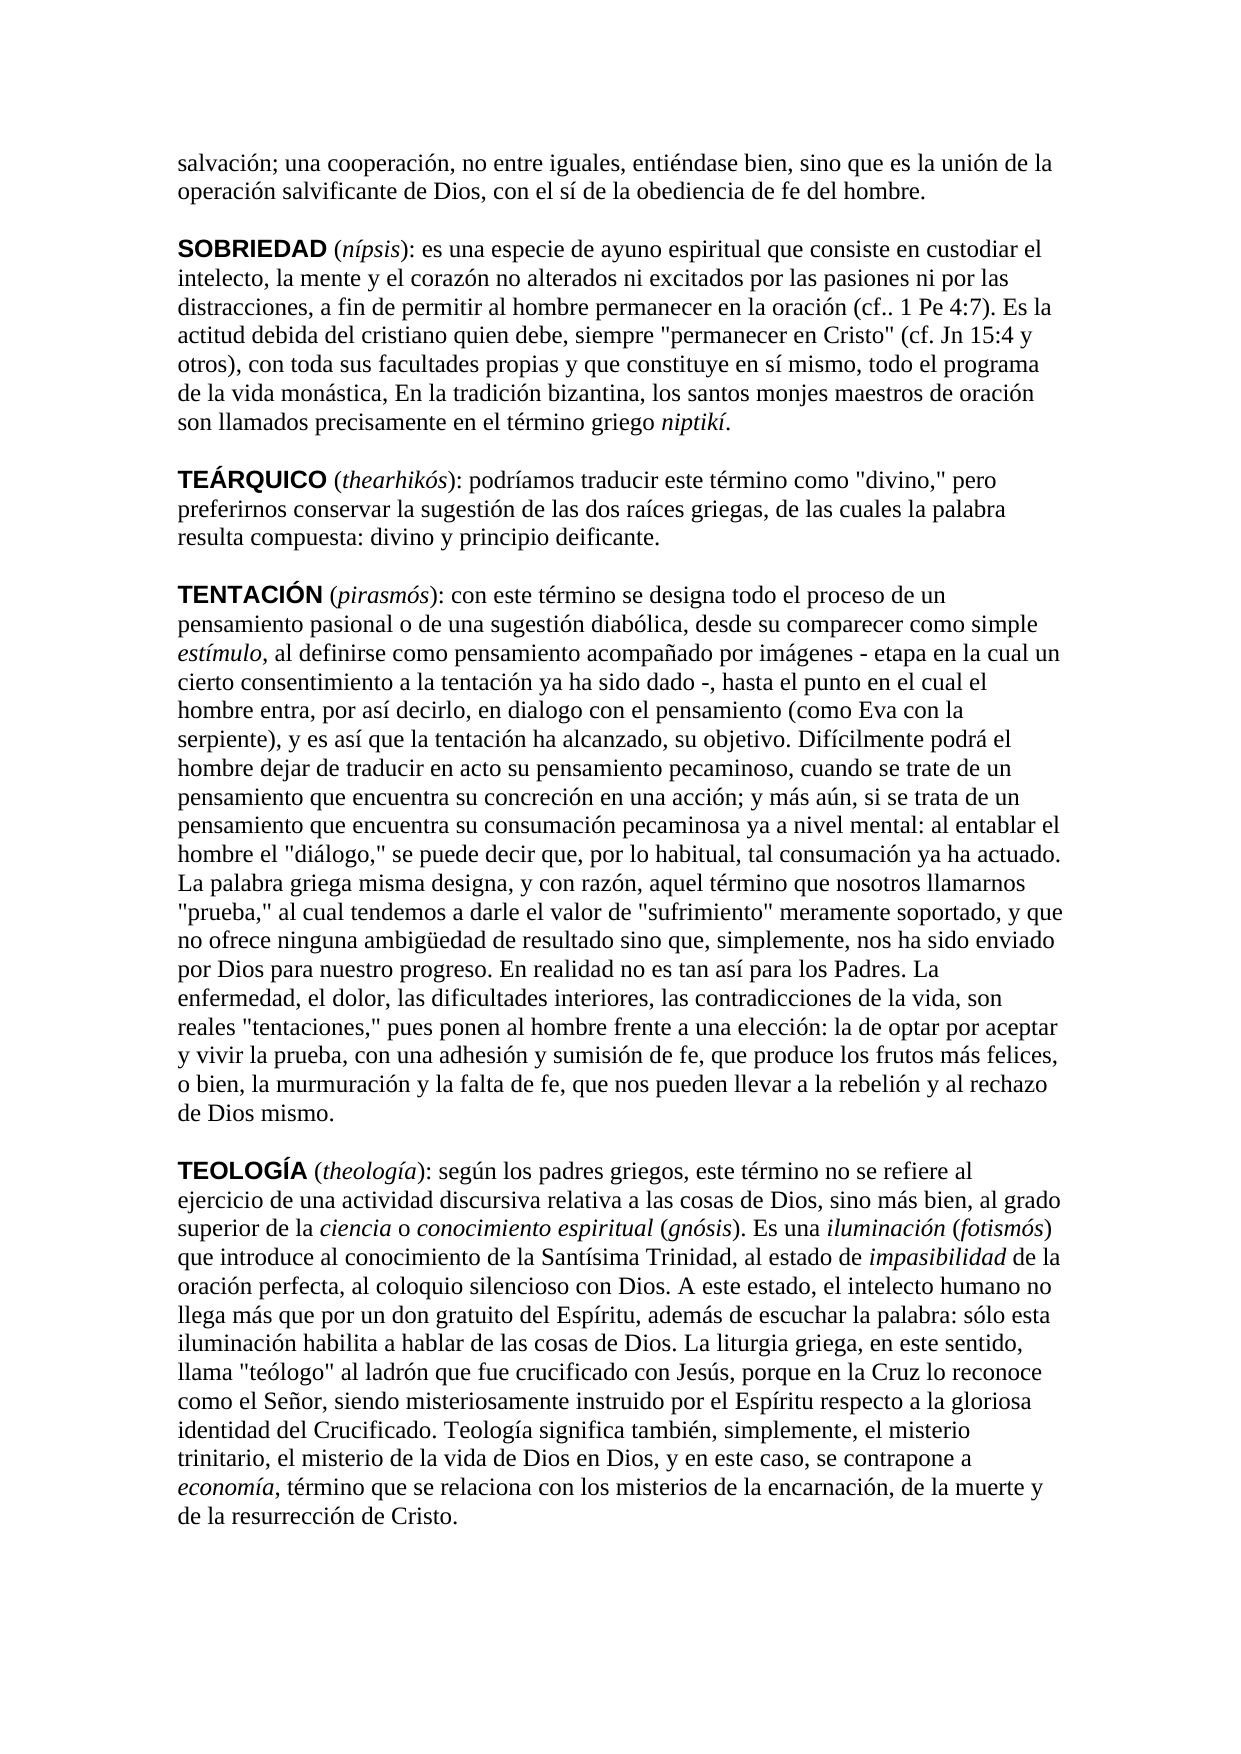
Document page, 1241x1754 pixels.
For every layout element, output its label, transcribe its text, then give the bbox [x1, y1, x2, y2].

text TENTACIÓN (pirasmós): con este término se designa todo el proceso de un pensamiento pasional o de una sugestión diabólica, desde su comparecer como simple estímulo, al definirse como pensamiento acompañado por imágenes - etapa en la cual un cierto consentimiento a la tentación ya ha sido dado -, hasta el punto en el cual el hombre entra, por así decirlo, en dialogo con el pensamiento (como Eva con la serpiente), y es así que la tentación ha alcanzado, su objetivo. Difícilmente podrá el hombre dejar de traducir en acto su pensamiento pecaminoso, cuando se trate de un pensamiento que encuentra su concreción en una acción; y más aún, si se trata de un pensamiento que encuentra su consumación pecaminosa ya a nivel mental: al entablar el hombre el "diálogo," se puede decir que, por lo habitual, tal consumación ya ha actuado. La palabra griega misma designa, y con razón, aquel término que nosotros llamarnos "prueba," al cual tendemos a darle el valor de "sufrimiento" meramente soportado, y que no ofrece ninguna ambigüedad de resultado sino que, simplemente, nos ha sido enviado por Dios para nuestro progreso. En realidad no es tan así para los Padres. La enfermedad, el dolor, las dificultades interiores, las contradicciones de la vida, son reales "tentaciones," pues ponen al hombre frente a una elección: la de optar por aceptar y vivir la prueba, con una adhesión y sumisión de fe, que produce los frutos más felices, o bien, la murmuración y la falta de fe, que nos pueden llevar a la rebelión y al rechazo de Dios mismo. [177, 580, 1063, 1127]
text SOBRIEDAD (nípsis): es una especie de ayuno espiritual que consiste en custodiar el intelecto, la mente y el corazón no alterados ni excitados por las pasiones ni por las distracciones, a fin de permitir al hombre permanecer en la oración (cf.. 1 Pe 4:7). Es la actitud debida del cristiano quien debe, siempre "permanecer en Cristo" (cf. Jn 15:4 y otros), con toda sus facultades propias y que constituye en sí mismo, todo el programa de la vida monástica, En la tradición bizantina, los santos monjes maestros de oración son llamados precisamente en el término griego niptikí. [177, 234, 1063, 436]
text TEOLOGÍA (theología): según los padres griegos, este término no se refiere al ejercicio de una actividad discursiva relativa a las cosas de Dios, sino más bien, al grado superior de la ciencia o conocimiento espiritual (gnósis). Es una iluminación (fotismós) que introduce al conocimiento de la Santísima Trinidad, al estado de impasibilidad de la oración perfecta, al coloquio silencioso con Dios. A este estado, el intelecto humano no llega más que por un don gratuito del Espíritu, además de escuchar la palabra: sólo esta iluminación habilita a hablar de las cosas de Dios. La liturgia griega, en este sentido, llama "teólogo" al ladrón que fue crucificado con Jesús, porque en la Cruz lo reconoce como el Señor, siendo misteriosamente instruido por el Espíritu respecto a la gloriosa identidad del Crucificado. Teología significa también, simplemente, el misterio trinitario, el misterio de la vida de Dios en Dios, y en este caso, se contrapone a economía, término que se relaciona con los misterios de la encarnación, de la muerte y de la resurrección de Cristo. [177, 1156, 1063, 1530]
text TEÁRQUICO (thearhikós): podríamos traducir este término como "divino," pero preferirnos conservar la sugestión de las dos raíces griegas, de las cuales la palabra resulta compuesta: divino y principio deificante. [177, 465, 1063, 551]
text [177, 148, 1063, 205]
